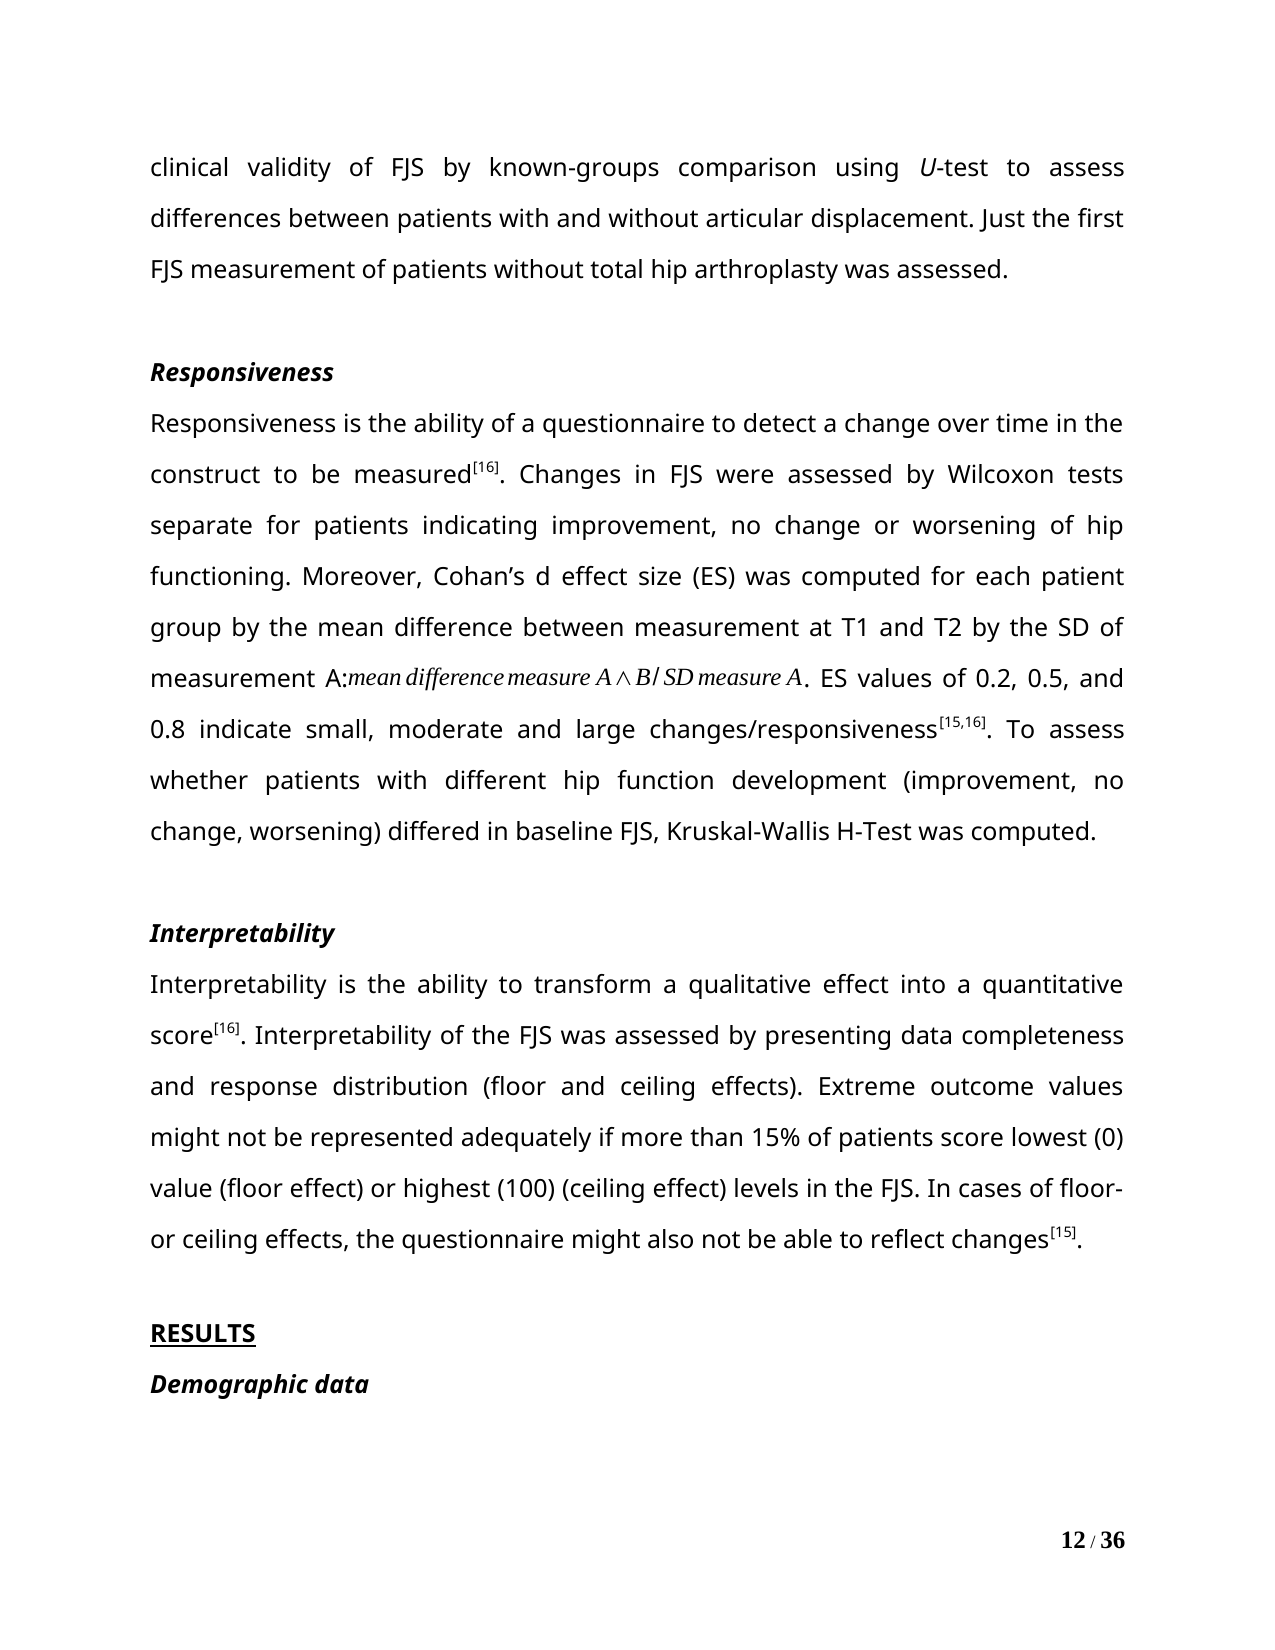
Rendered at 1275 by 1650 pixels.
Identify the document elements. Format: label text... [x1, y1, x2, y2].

text Demographic data [150, 1367, 1125, 1401]
text RESULTS [150, 1316, 1125, 1350]
text Responsiveness [150, 354, 1125, 388]
text Interpretability is the ability to transform a qualitative effect into a quantitative score[16]. Interpretability of the FJS was assessed by presenting data completeness and response distribution (floor and ceiling effects). Extreme outcome values might not be represented adequately if more than 15% of patients score lowest (0) value (floor effect) or highest (100) (ceiling effect) levels in the FJS. In cases of floor- or ceiling effects, the questionnaire might also not be able to reflect changes[15]. [150, 967, 1125, 1256]
text Interpretability [150, 916, 1125, 950]
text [150, 150, 1125, 286]
text Responsiveness is the ability of a questionnaire to detect a change over time in the construct to be measured[16]. Changes in FJS were assessed by Wilcoxon tests separate for patients indicating improvement, no change or worsening of hip functioning. Moreover, Cohan’s d effect size (ES) was computed for each patient group by the mean difference between measurement at T1 and T2 by the SD of measurement A:. ES values of 0.2, 0.5, and 0.8 indicate small, moderate and large changes/responsiveness[15,16]. To assess whether patients with different hip function development (improvement, no change, worsening) differed in baseline FJS, Kruskal-Wallis H-Test was computed. [150, 405, 1125, 848]
